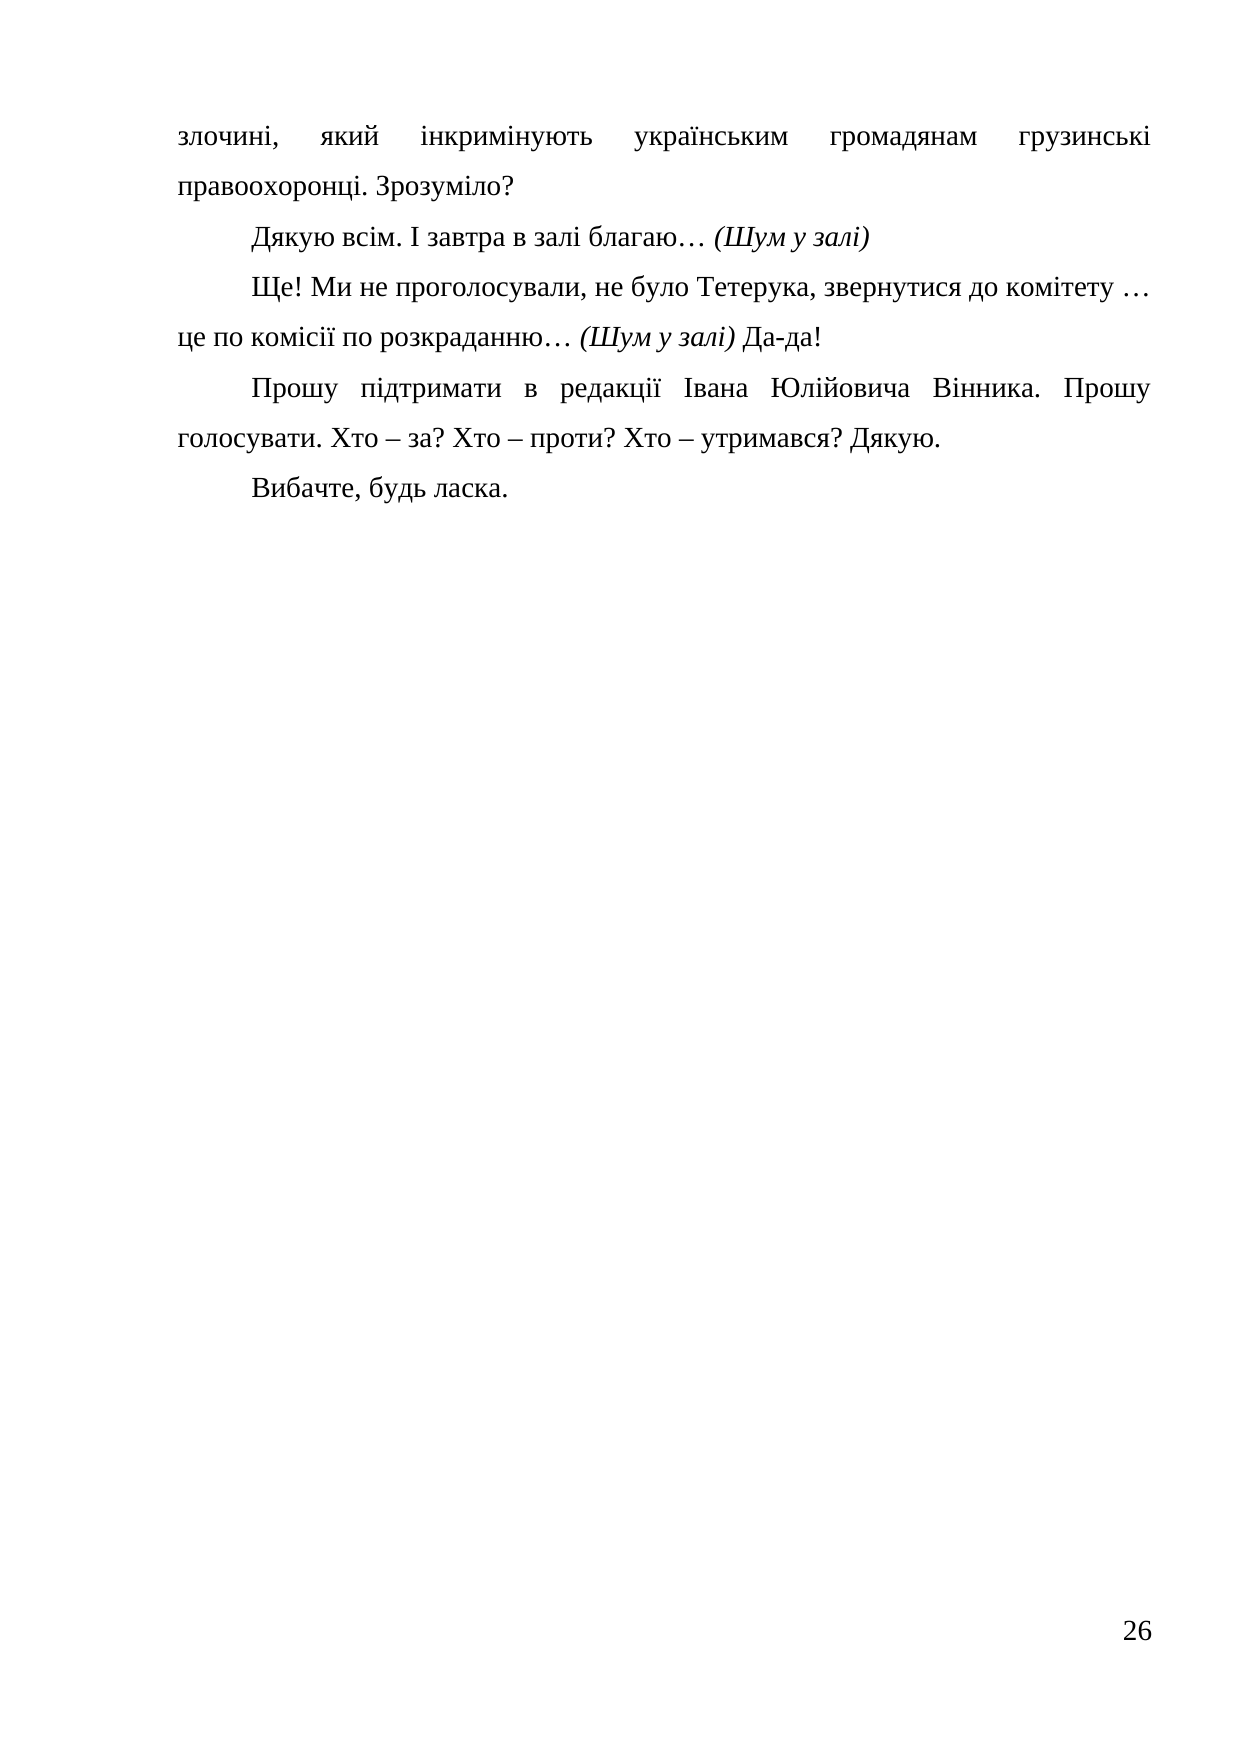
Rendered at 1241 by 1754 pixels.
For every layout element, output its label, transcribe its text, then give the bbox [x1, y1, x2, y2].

text Ще! Ми не проголосували, не було Тетерука, звернутися до комітету … це по комісії по розкраданню… (Шум у залі) Да-да! [177, 269, 1152, 353]
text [177, 118, 1152, 202]
text Прошу підтримати в редакції Івана Юлійовича Вінника. Прошу голосувати. Хто – за? Хто – проти? Хто – утримався? Дякую. [177, 370, 1152, 453]
text Дякую всім. І завтра в залі благаю… (Шум у залі) [177, 219, 1152, 252]
text Вибачте, будь ласка. [177, 470, 1152, 504]
